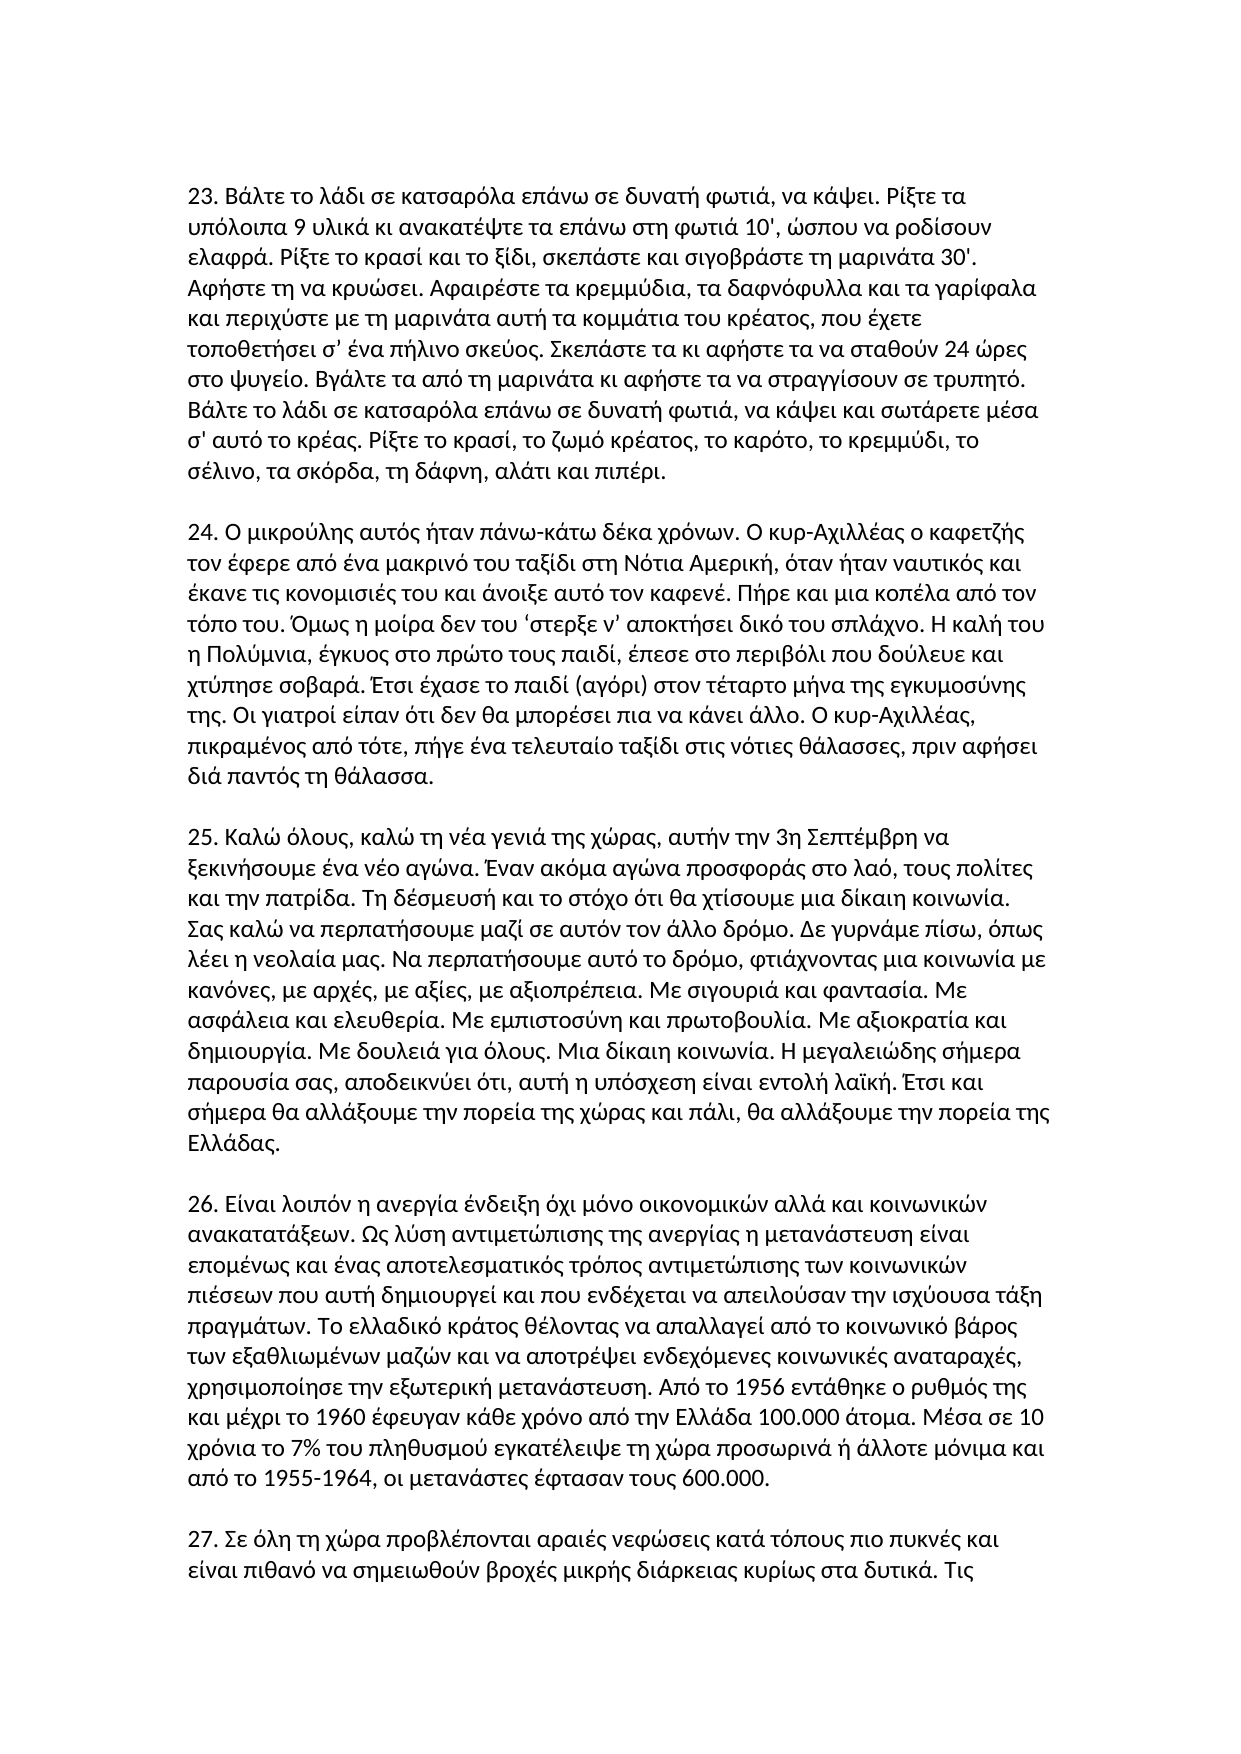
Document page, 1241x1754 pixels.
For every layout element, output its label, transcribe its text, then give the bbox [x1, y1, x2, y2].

text 26. Είναι λοιπόν η ανεργία ένδειξη όχι μόνο οικονομικών αλλά και κοινωνικών ανακατατάξεων. Ως λύση αντιμετώπισης της ανεργίας η μετανάστευση είναι επομένως και ένας αποτελεσματικός τρόπος αντιμετώπισης των κοινωνικών πιέσεων που αυτή δημιουργεί και που ενδέχεται να απειλούσαν την ισχύουσα τάξη πραγμάτων. Το ελλαδικό κράτος θέλοντας να απαλλαγεί από το κοινωνικό βάρος των εξαθλιωμένων μαζών και να αποτρέψει ενδεχόμενες κοινωνικές αναταραχές, χρησιμοποίησε την εξωτερική μετανάστευση. Από το 1956 εντάθηκε ο ρυθμός της και μέχρι το 1960 έφευγαν κάθε χρόνο από την Ελλάδα 100.000 άτομα. Μέσα σε 10 χρόνια το 7% του πληθυσμού εγκατέλειψε τη χώρα προσωρινά ή άλλοτε μόνιμα και από το 1955-1964, οι μετανάστες έφτασαν τους 600.000. [187, 1188, 1053, 1493]
text 24. Ο μικρούλης αυτός ήταν πάνω-κάτω δέκα χρόνων. Ο κυρ-Αχιλλέας ο καφετζής τον έφερε από ένα μακρινό του ταξίδι στη Νότια Αμερική, όταν ήταν ναυτικός και έκανε τις κονομισιές του και άνοιξε αυτό τον καφενέ. Πήρε και μια κοπέλα από τον τόπο του. Όμως η μοίρα δεν του ‘στερξε ν’ αποκτήσει δικό του σπλάχνο. Η καλή του η Πολύμνια, έγκυος στο πρώτο τους παιδί, έπεσε στο περιβόλι που δούλευε και χτύπησε σοβαρά. Έτσι έχασε το παιδί (αγόρι) στον τέταρτο μήνα της εγκυμοσύνης της. Οι γιατροί είπαν ότι δεν θα μπορέσει πια να κάνει άλλο. Ο κυρ-Αχιλλέας, πικραμένος από τότε, πήγε ένα τελευταίο ταξίδι στις νότιες θάλασσες, πριν αφήσει διά παντός τη θάλασσα. [187, 516, 1053, 791]
text 23. Βάλτε το λάδι σε κατσαρόλα επάνω σε δυνατή φωτιά, να κάψει. Ρίξτε τα υπόλοιπα 9 υλικά κι ανακατέψτε τα επάνω στη φωτιά 10', ώσπου να ροδίσουν ελαφρά. Ρίξτε το κρασί και το ξίδι, σκεπάστε και σιγοβράστε τη μαρινάτα 30'. Αφήστε τη να κρυώσει. Αφαιρέστε τα κρεμμύδια, τα δαφνόφυλλα και τα γαρίφαλα και περιχύστε με τη μαρινάτα αυτή τα κομμάτια του κρέατος, που έχετε τοποθετήσει σ’ ένα πήλινο σκεύος. Σκεπάστε τα κι αφήστε τα να σταθούν 24 ώρες στο ψυγείο. Βγάλτε τα από τη μαρινάτα κι αφήστε τα να στραγγίσουν σε τρυπητό. Βάλτε το λάδι σε κατσαρόλα επάνω σε δυνατή φωτιά, να κάψει και σωτάρετε μέσα σ' αυτό το κρέας. Ρίξτε το κρασί, το ζωμό κρέατος, το καρότο, το κρεμμύδι, το σέλινο, τα σκόρδα, τη δάφνη, αλάτι και πιπέρι. [187, 181, 1053, 486]
text 25. Καλώ όλους, καλώ τη νέα γενιά της χώρας, αυτήν την 3η Σεπτέμβρη να ξεκινήσουμε ένα νέο αγώνα. Έναν ακόμα αγώνα προσφοράς στο λαό, τους πολίτες και την πατρίδα. Τη δέσμευσή και το στόχο ότι θα χτίσουμε μια δίκαιη κοινωνία. Σας καλώ να περπατήσουμε μαζί σε αυτόν τον άλλο δρόμο. Δε γυρνάμε πίσω, όπως λέει η νεολαία μας. Να περπατήσουμε αυτό το δρόμο, φτιάχνοντας μια κοινωνία με κανόνες, με αρχές, με αξίες, με αξιοπρέπεια. Με σιγουριά και φαντασία. Με ασφάλεια και ελευθερία. Με εμπιστοσύνη και πρωτοβουλία. Με αξιοκρατία και δημιουργία. Με δουλειά για όλους. Μια δίκαιη κοινωνία. Η μεγαλειώδης σήμερα παρουσία σας, αποδεικνύει ότι, αυτή η υπόσχεση είναι εντολή λαϊκή. Έτσι και σήμερα θα αλλάξουμε την πορεία της χώρας και πάλι, θα αλλάξουμε την πορεία της Ελλάδας. [187, 821, 1053, 1157]
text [187, 1523, 1053, 1584]
